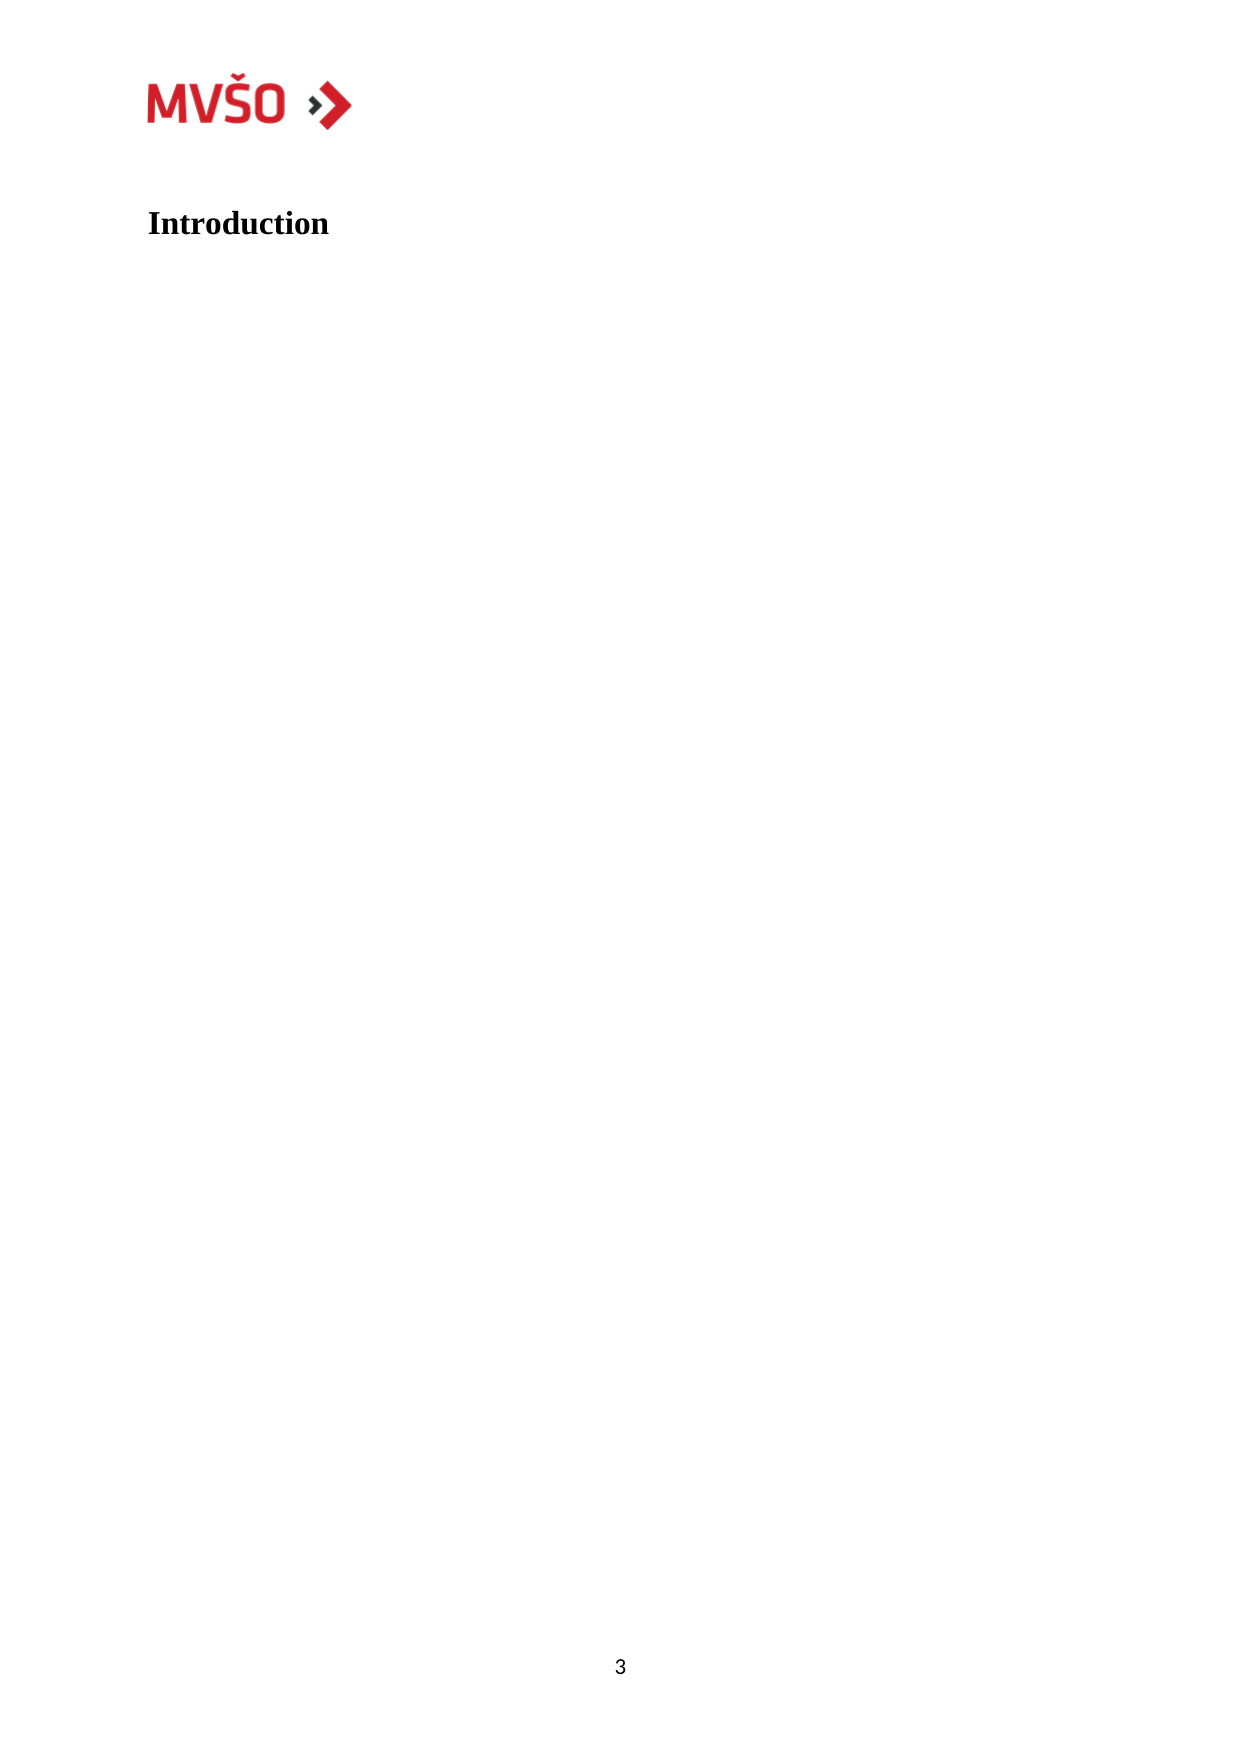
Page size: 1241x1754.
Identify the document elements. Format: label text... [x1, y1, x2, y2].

text Introduction [148, 203, 1093, 242]
picture [147, 73, 352, 130]
